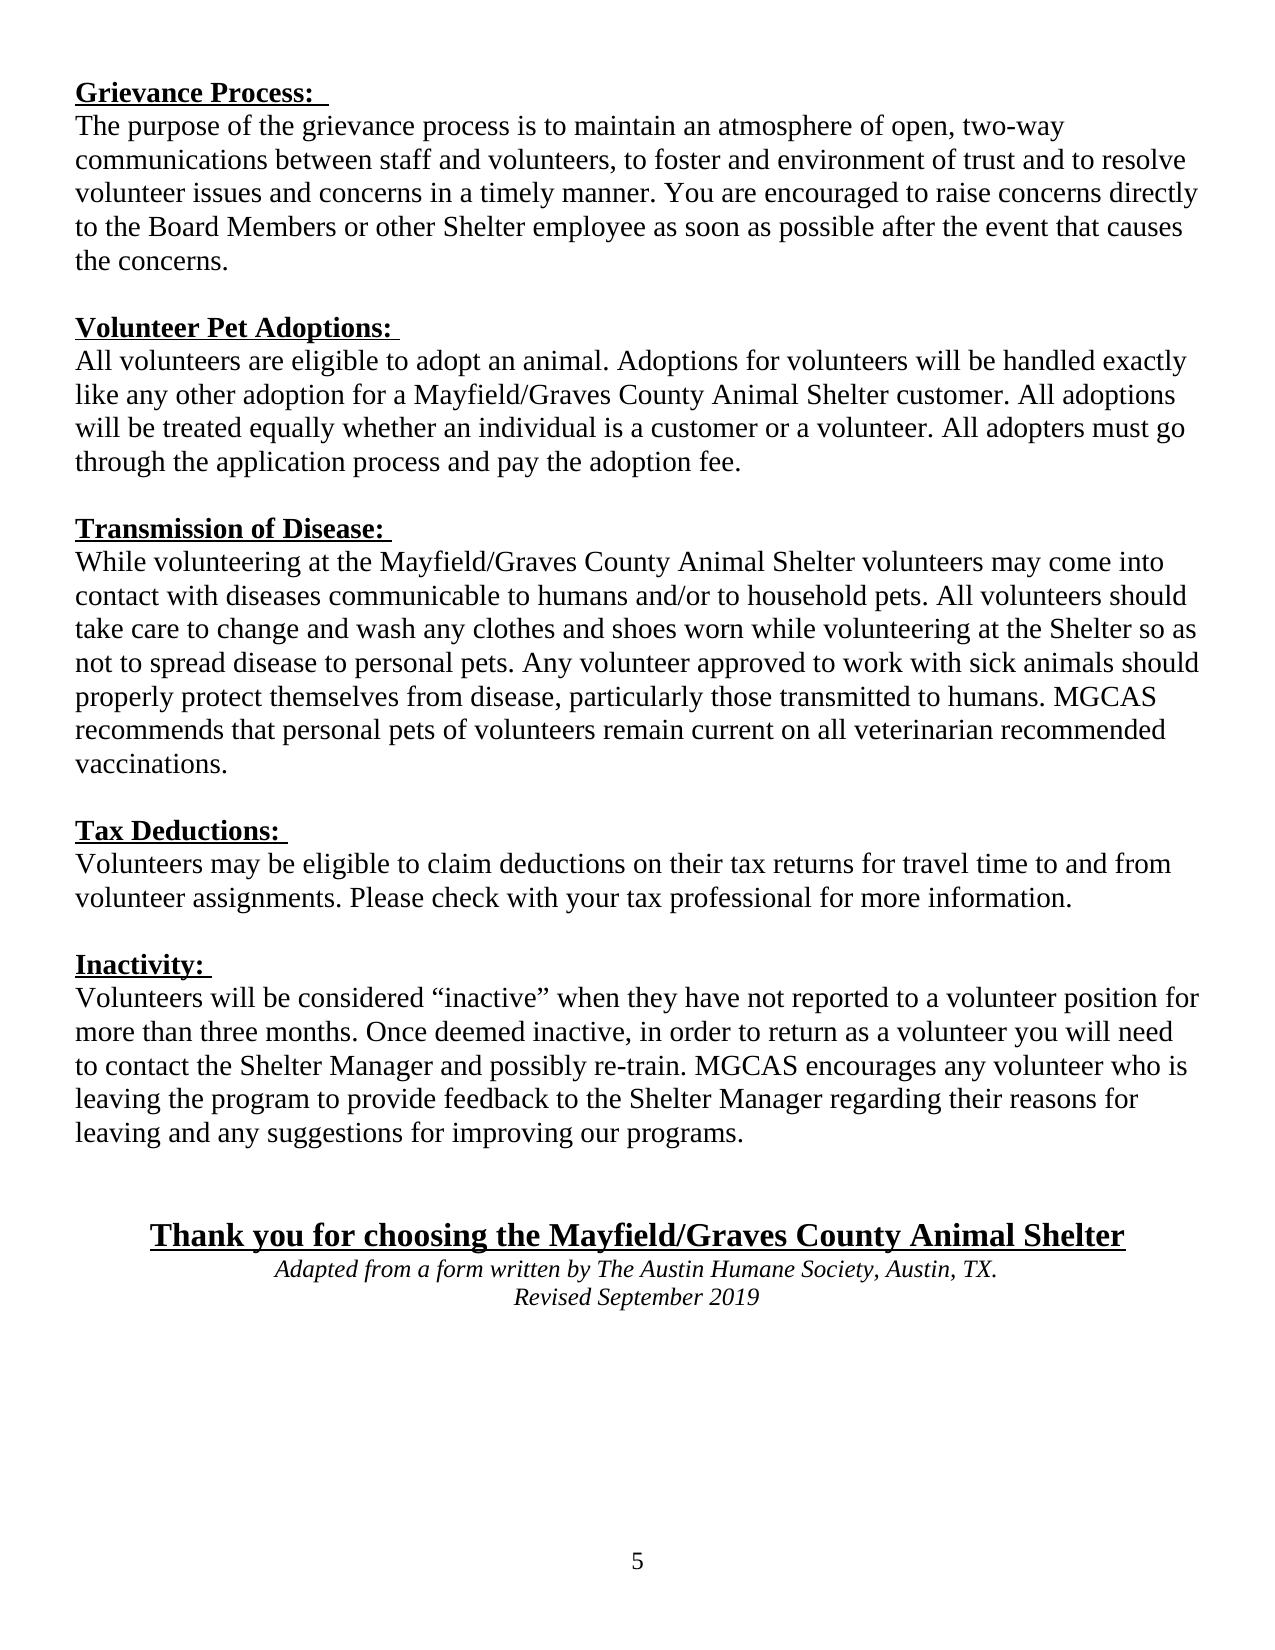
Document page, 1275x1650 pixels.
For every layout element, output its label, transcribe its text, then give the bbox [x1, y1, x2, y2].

text All volunteers are eligible to adopt an animal. Adoptions for volunteers will be handled exactly like any other adoption for a Mayfield/Graves County Animal Shelter customer. All adoptions will be treated equally whether an individual is a customer or a volunteer. All adopters must go through the application process and pay the adoption fee. [75, 343, 1200, 477]
text Tax Deductions: [75, 813, 1200, 846]
text Inactivity: [75, 947, 1200, 981]
text Adapted from a form written by The Austin Humane Society, Austin, TX. [75, 1254, 1200, 1282]
text While volunteering at the Mayfield/Graves County Animal Shelter volunteers may come into contact with diseases communicable to humans and/or to household pets. All volunteers should take care to change and wash any clothes and shoes worn while volunteering at the Shelter so as not to spread disease to personal pets. Any volunteer approved to work with sick animals should properly protect themselves from disease, particularly those transmitted to humans. MGCAS recommends that personal pets of volunteers remain current on all veterinarian recommended vaccinations. [75, 544, 1200, 779]
text Volunteers will be considered “inactive” when they have not reported to a volunteer position for more than three months. Once deemed inactive, in order to return as a volunteer you will need to contact the Shelter Manager and possibly re-train. MGCAS encourages any volunteer who is leaving the program to provide feedback to the Shelter Manager regarding their reasons for leaving and any suggestions for improving our programs. [75, 981, 1200, 1148]
text Revised September 2019 [75, 1282, 1200, 1311]
text Volunteers may be eligible to claim deductions on their tax returns for travel time to and from volunteer assignments. Please check with your tax professional for more information. [75, 846, 1200, 913]
text Grievance Process: [75, 75, 1200, 108]
text Thank you for choosing the Mayfield/Graves County Animal Shelter [75, 1215, 1200, 1254]
text The purpose of the grievance process is to maintain an atmosphere of open, two-way communications between staff and volunteers, to foster and environment of trust and to resolve volunteer issues and concerns in a timely manner. You are encouraged to raise concerns directly to the Board Members or other Shelter employee as soon as possible after the event that causes the concerns. [75, 108, 1200, 276]
text Transmission of Disease: [75, 511, 1200, 544]
text Volunteer Pet Adoptions: [75, 310, 1200, 343]
